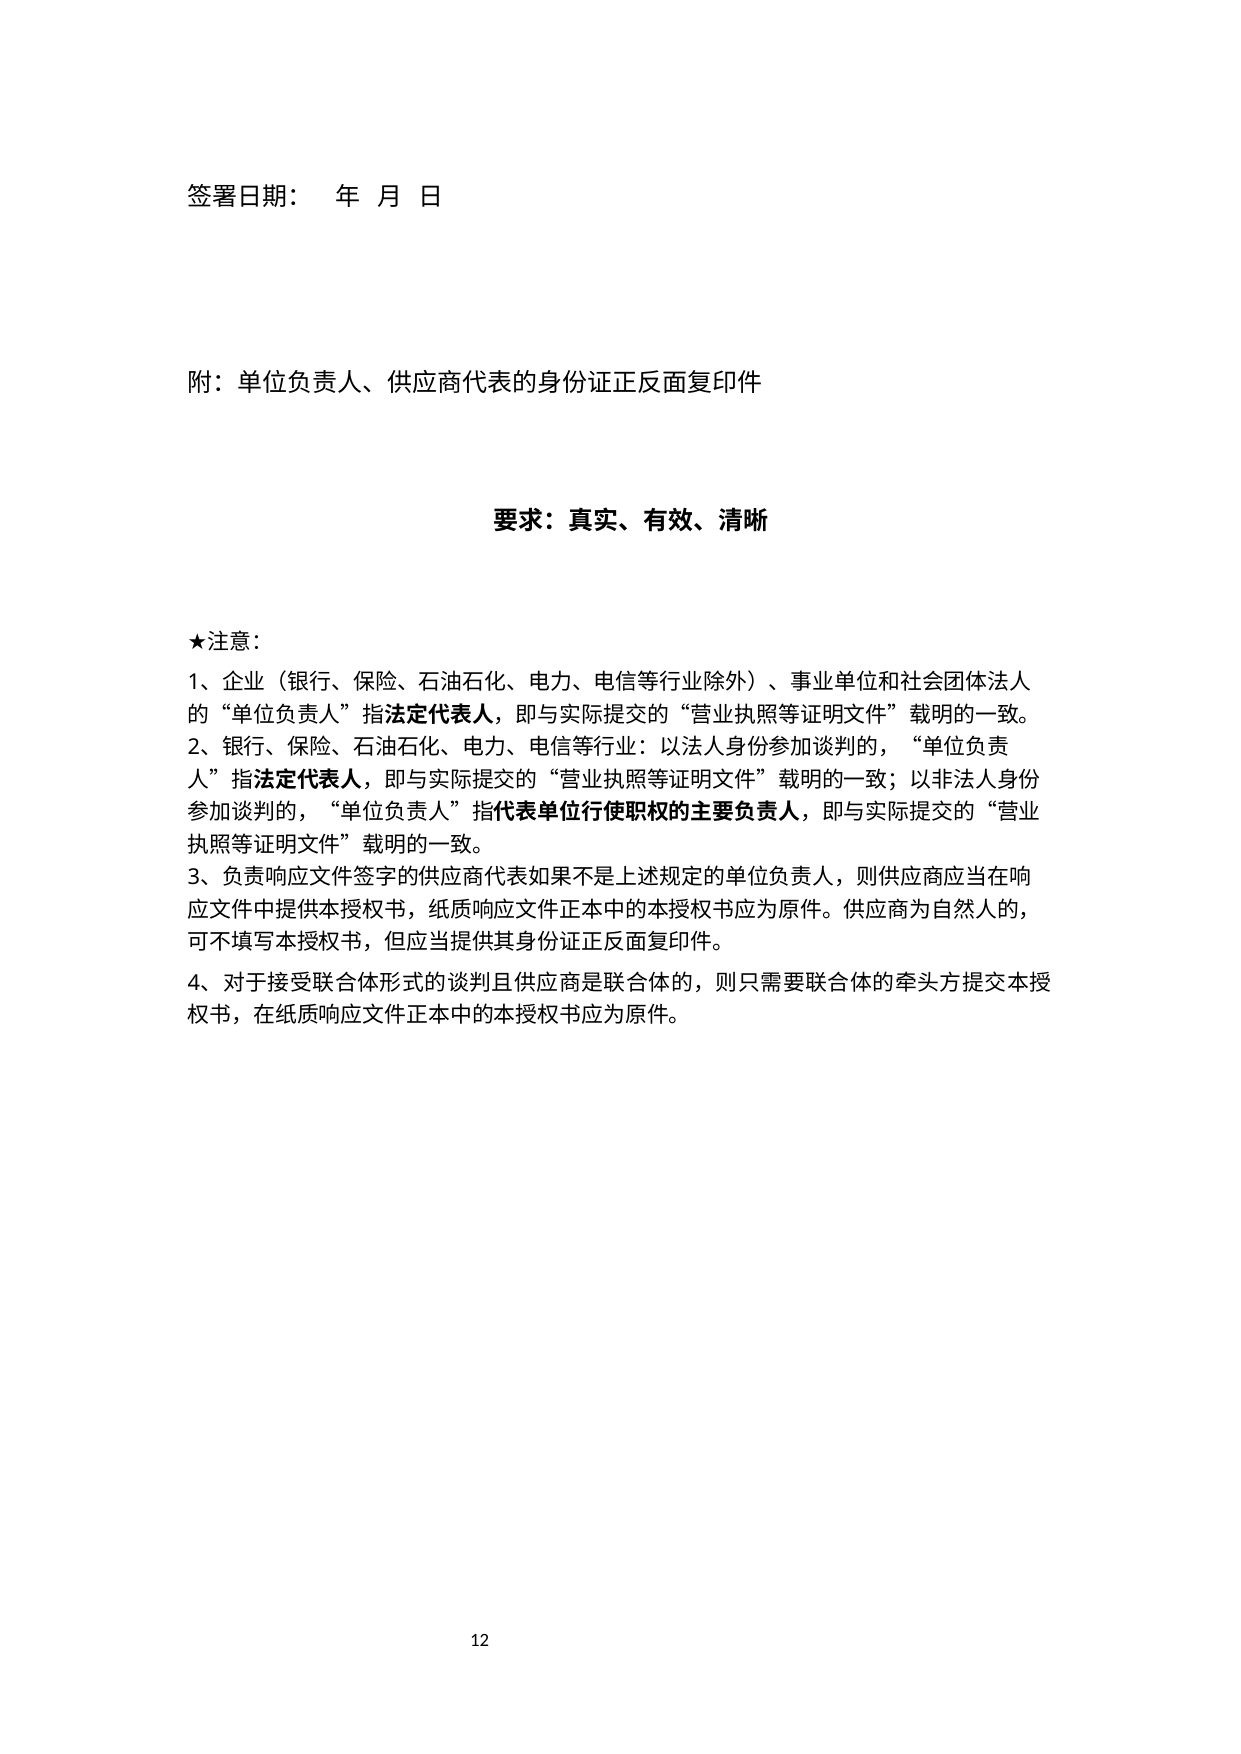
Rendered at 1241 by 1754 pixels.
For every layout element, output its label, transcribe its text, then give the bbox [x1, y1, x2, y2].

text 4、对于接受联合体形式的谈判且供应商是联合体的，则只需要联合体的牵头方提交本授权书，在纸质响应文件正本中的本授权书应为原件。 [187, 964, 1053, 1029]
text ★注意： [187, 623, 1053, 656]
text 1、企业（银行、保险、石油石化、电力、电信等行业除外）、事业单位和社会团体法人的“单位负责人”指法定代表人，即与实际提交的“营业执照等证明文件”载明的一致。 [187, 664, 1053, 729]
text 签署日期： 年 月 日 [187, 162, 1053, 227]
text 2、银行、保险、石油石化、电力、电信等行业：以法人身份参加谈判的，“单位负责人”指法定代表人，即与实际提交的“营业执照等证明文件”载明的一致；以非法人身份参加谈判的，“单位负责人”指代表单位行使职权的主要负责人，即与实际提交的“营业执照等证明文件”载明的一致。 [187, 729, 1053, 859]
text 3、负责响应文件签字的供应商代表如果不是上述规定的单位负责人，则供应商应当在响应文件中提供本授权书，纸质响应文件正本中的本授权书应为原件。供应商为自然人的，可不填写本授权书，但应当提供其身份证正反面复印件。 [187, 859, 1053, 956]
table_header 要求：真实、有效、清晰 [185, 421, 1077, 616]
text 附：单位负责人、供应商代表的身份证正反面复印件 [187, 348, 1053, 413]
